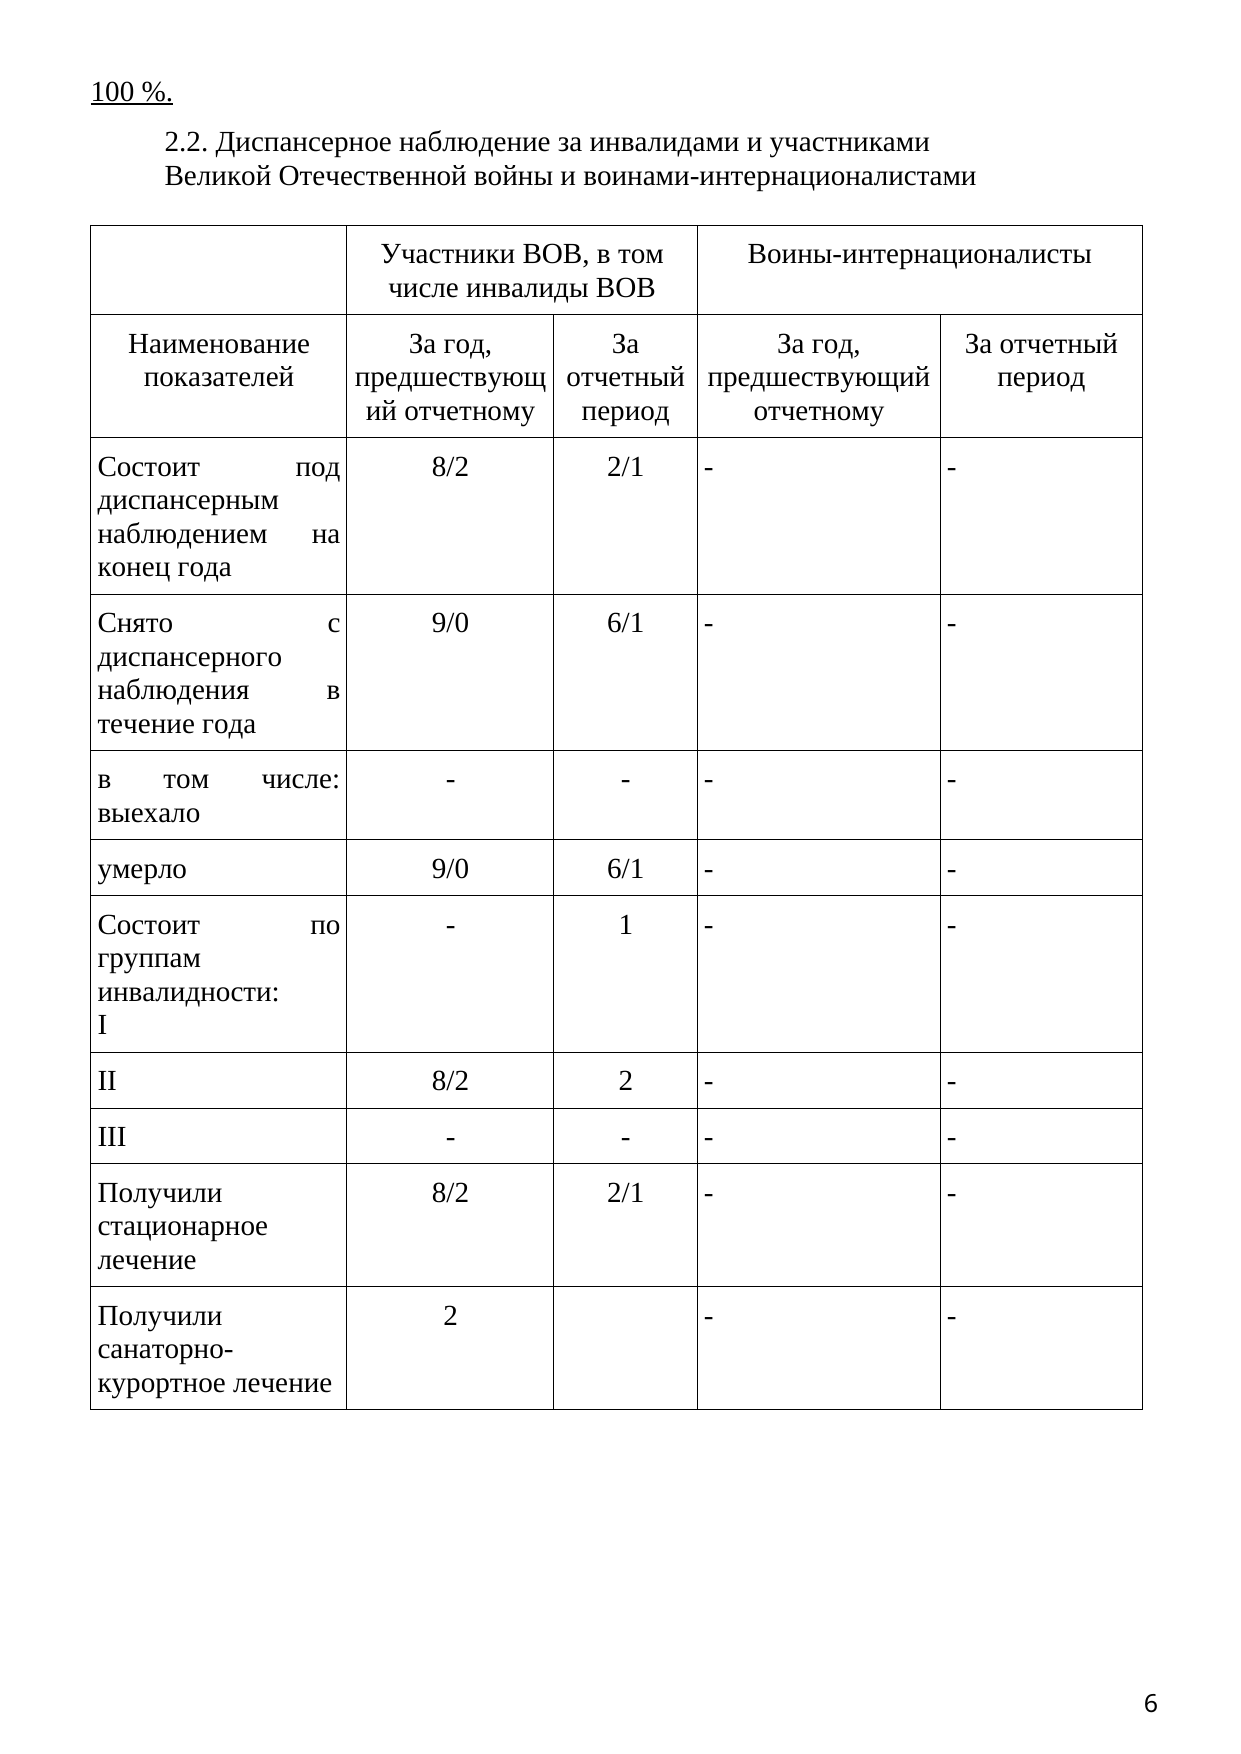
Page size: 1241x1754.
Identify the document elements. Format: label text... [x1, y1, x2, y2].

table_cell умерло [91, 840, 346, 895]
table_cell - [941, 1287, 1142, 1409]
table_cell - [941, 438, 1142, 593]
table_cell - [347, 896, 553, 1052]
table_cell За отчетный период [554, 315, 697, 437]
table_cell Снято с диспансерного наблюдения в течение года [91, 595, 346, 750]
text Великой Отечественной войны и воинами-интернационалистами [90, 158, 1158, 191]
table_cell III [91, 1109, 346, 1163]
table_cell - [347, 751, 553, 839]
table_cell - [941, 595, 1142, 750]
table_cell - [941, 1164, 1142, 1286]
table_header [91, 226, 346, 314]
text 2.2. Диспансерное наблюдение за инвалидами и участниками [90, 124, 1158, 158]
table_cell 2/1 [554, 438, 697, 593]
table_cell Получили стационарное лечение [91, 1164, 346, 1286]
table_cell - [698, 595, 940, 750]
table_cell - [698, 896, 940, 1052]
table_cell 1 [554, 896, 697, 1052]
table_cell Состоит под диспансерным наблюдением на конец года [91, 438, 346, 593]
table_cell За год, предшествующий отчетному [347, 315, 553, 437]
table_cell - [941, 1053, 1142, 1107]
table_header Воины-интернационалисты [698, 226, 1142, 314]
table_cell - [698, 751, 940, 839]
table_cell - [698, 1164, 940, 1286]
table_cell Наименование показателей [91, 315, 346, 437]
table_cell - [554, 751, 697, 839]
table_cell 2 [554, 1053, 697, 1107]
table_cell Получили санаторно-курортное лечение [91, 1287, 346, 1409]
table_cell 6/1 [554, 595, 697, 750]
table_cell - [698, 1109, 940, 1163]
table_cell 8/2 [347, 1053, 553, 1107]
table_cell в том числе: выехало [91, 751, 346, 839]
table_cell II [91, 1053, 346, 1107]
table_cell 2 [347, 1287, 553, 1409]
table_cell [554, 1287, 697, 1409]
table_cell - [698, 840, 940, 895]
table_cell 6/1 [554, 840, 697, 895]
table_cell За год, предшествующий отчетному [698, 315, 940, 437]
table_cell 8/2 [347, 438, 553, 593]
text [90, 74, 1158, 107]
table_cell - [941, 896, 1142, 1052]
table_cell 8/2 [347, 1164, 553, 1286]
table_cell - [554, 1109, 697, 1163]
table_cell - [941, 1109, 1142, 1163]
table_cell - [941, 751, 1142, 839]
table_cell Состоит по группам инвалидности: I [91, 896, 346, 1052]
table_cell - [698, 1287, 940, 1409]
table_cell - [941, 840, 1142, 895]
table_cell За отчетный период [941, 315, 1142, 437]
table_cell - [698, 1053, 940, 1107]
table_cell - [698, 438, 940, 593]
table_cell 9/0 [347, 595, 553, 750]
table_header Участники ВОВ, в том числе инвалиды ВОВ [347, 226, 697, 314]
table_cell - [347, 1109, 553, 1163]
table_cell 9/0 [347, 840, 553, 895]
table_cell 2/1 [554, 1164, 697, 1286]
